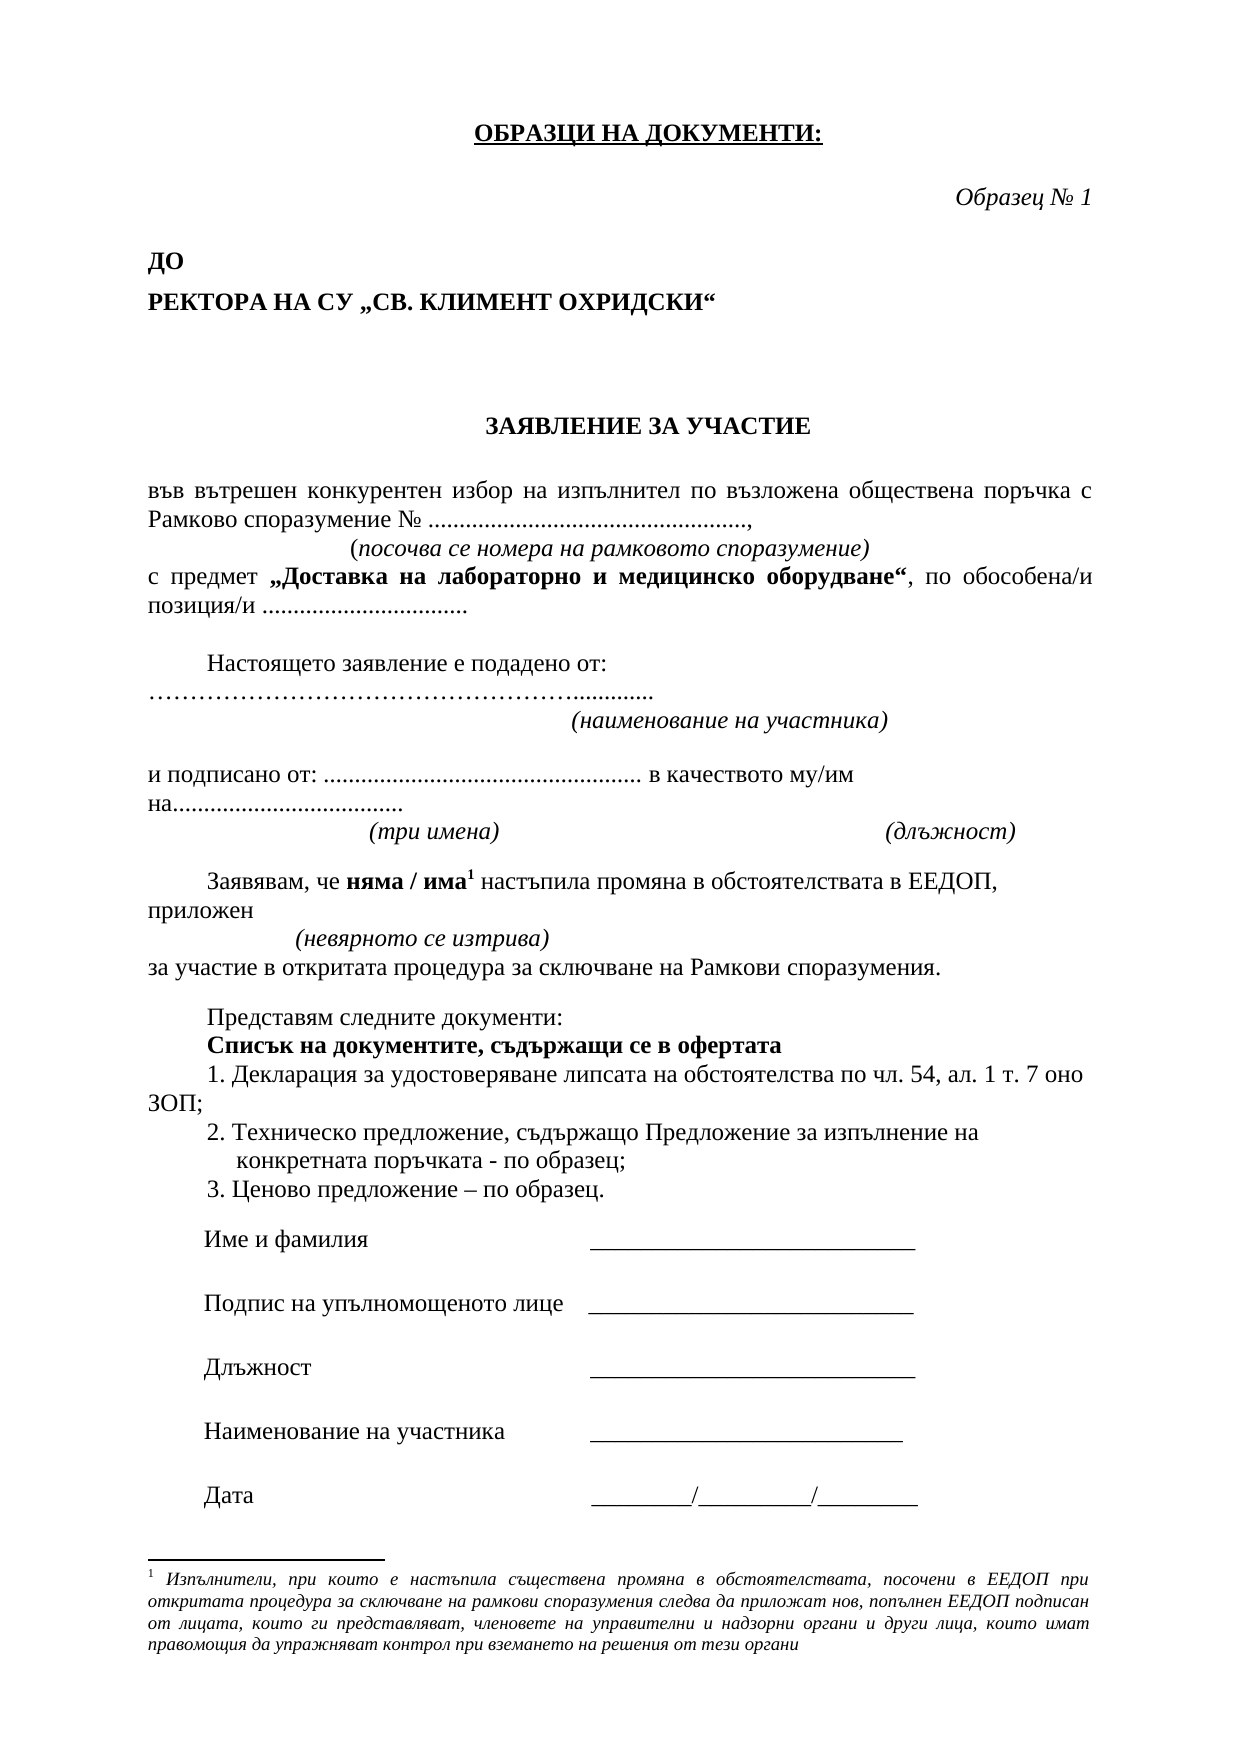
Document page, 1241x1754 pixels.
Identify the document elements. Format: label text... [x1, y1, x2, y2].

text РЕКТОРА НА СУ „СВ. КЛИМЕНТ ОХРИДСКИ“ [148, 287, 1093, 316]
text ЗАЯВЛЕНИЕ ЗА УЧАСТИЕ [148, 411, 1093, 440]
text Заявявам, че няма / има настъпила промяна в обстоятелствата в ЕЕДОП, приложен [148, 866, 1093, 923]
text за участие в откритата процедура за сключване на Рамкови споразумения. [148, 952, 1093, 981]
text 2. Техническо предложение, съдържащо Предложение за изпълнение на конкретната поръчката - по образец; [207, 1117, 1093, 1174]
text Длъжност __________________________ [148, 1352, 1093, 1381]
text и подписано от: ................................................... в качеството му/им на..................................... [148, 759, 1093, 816]
text Списък на документите, съдържащи се в офертата [148, 1031, 1093, 1059]
text (посочва се номера на рамковото споразумение) [148, 533, 1000, 561]
text Дата ________/_________/________ [148, 1480, 1093, 1508]
text Представям следните документи: [148, 1002, 1093, 1031]
text ОБРАЗЦИ НА ДОКУМЕНТИ: [148, 118, 1093, 147]
text (три имена) (длъжност) [295, 816, 1093, 845]
text Име и фамилия __________________________ [148, 1224, 1093, 1253]
text 3. Ценово предложение – по образец. [148, 1174, 1093, 1203]
text Наименование на участника _________________________ [148, 1416, 1093, 1444]
text Настоящeто заявление e подадено от:……………………………………………............. [148, 648, 1093, 705]
text (невярното се изтрива) [221, 923, 1093, 952]
text (наименование на участника) [295, 705, 1093, 734]
text ДО [148, 246, 1093, 275]
text Подпис на упълномощеното лице __________________________ [148, 1288, 1093, 1317]
text с предмет „Доставка на лабораторно и медицинско оборудване“, по обособена/и позиция/и ................................. [148, 561, 1093, 619]
text във вътрешен конкурентен избор на изпълнител по възложена обществена поръчка с Рамково споразумение № ..................................................., [148, 475, 1093, 533]
text 1. Декларация за удостоверяване липсата на обстоятелства по чл. 54, ал. 1 т. 7 оно ЗОП; [148, 1059, 1093, 1117]
text Образец № 1 [148, 182, 1093, 211]
